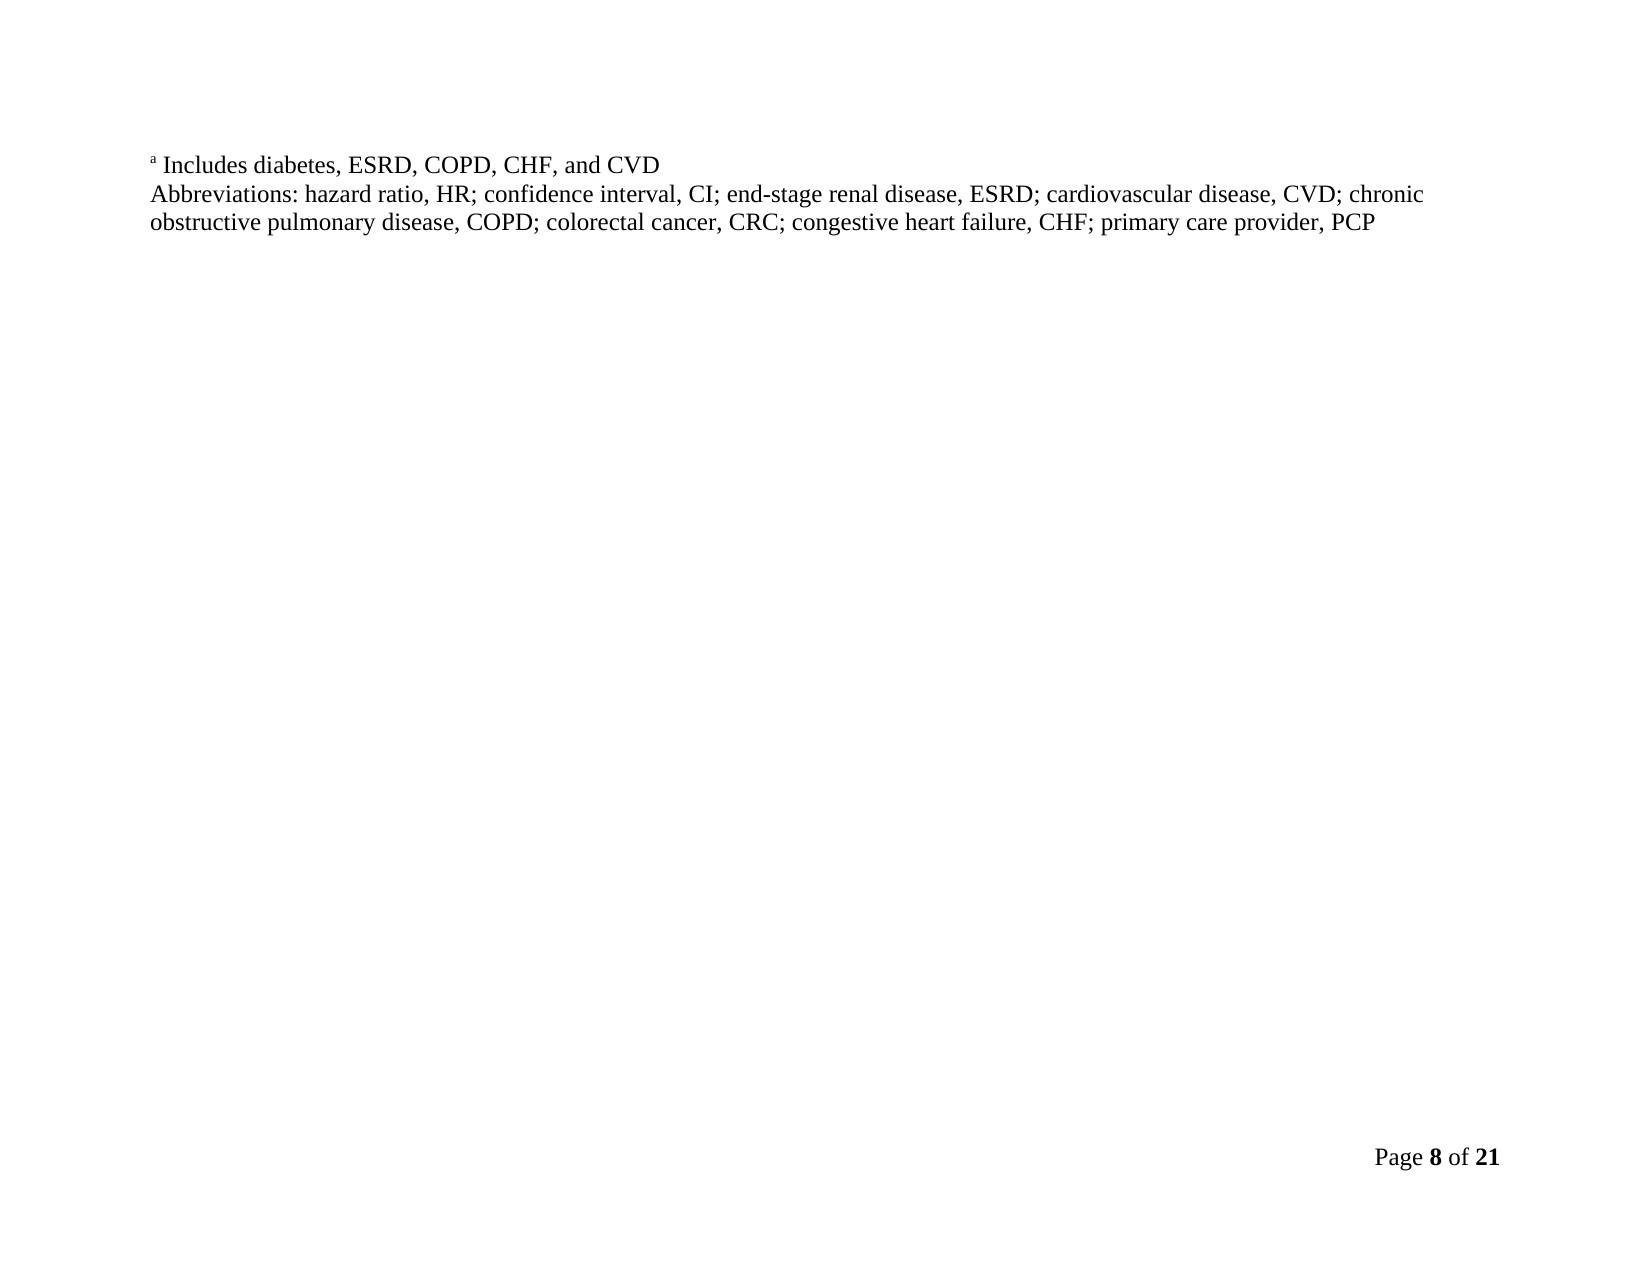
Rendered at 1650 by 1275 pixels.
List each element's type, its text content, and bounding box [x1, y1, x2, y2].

text a Includes diabetes, ESRD, COPD, CHF, and CVD [150, 150, 1500, 179]
text Abbreviations: hazard ratio, HR; confidence interval, CI; end-stage renal disease, ESRD; cardiovascular disease, CVD; chronic obstructive pulmonary disease, COPD; colorectal cancer, CRC; congestive heart failure, CHF; primary care provider, PCP [150, 179, 1500, 236]
